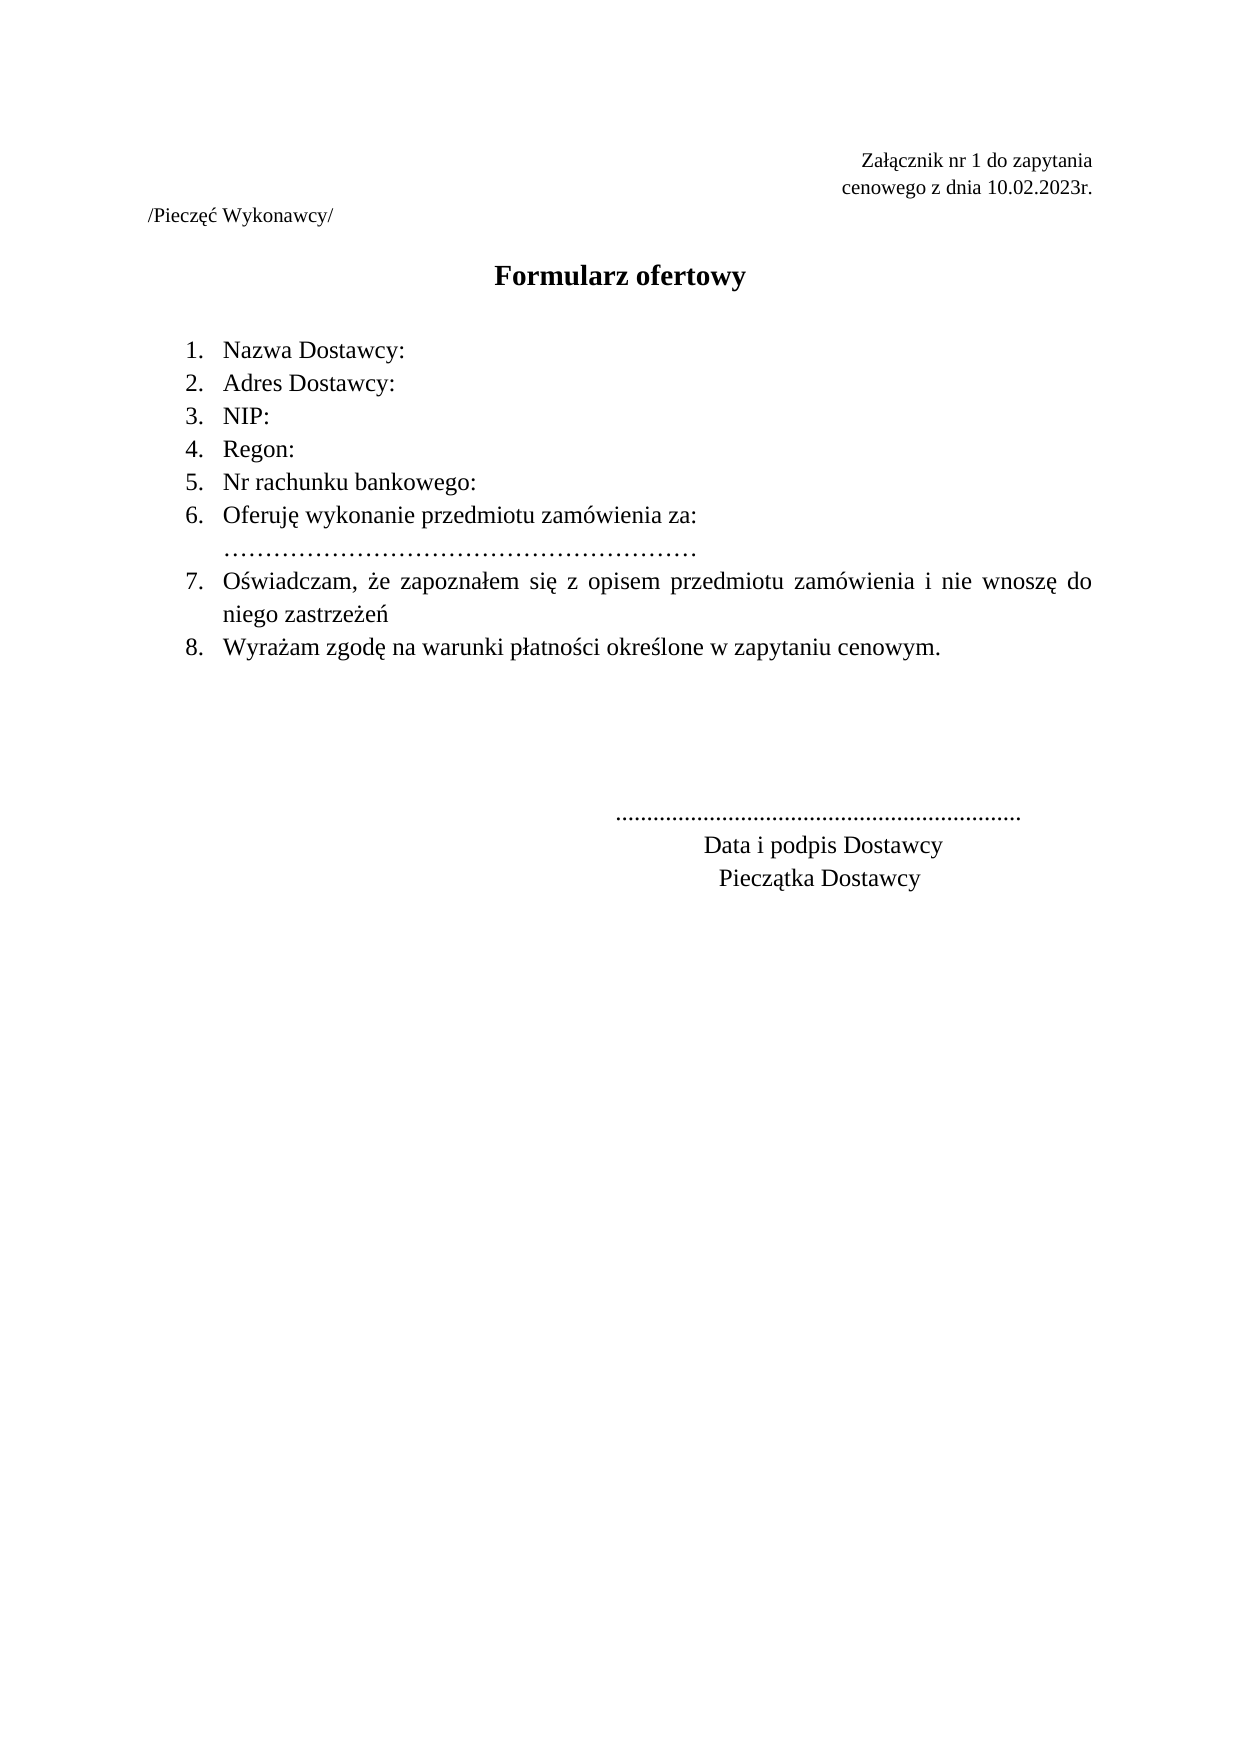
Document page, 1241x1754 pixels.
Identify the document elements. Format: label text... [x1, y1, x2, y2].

list Oferuję wykonanie przedmiotu zamówienia za: [185, 500, 1093, 529]
text Data i podpis Dostawcy [703, 830, 1093, 859]
list Adres Dostawcy: [185, 368, 1093, 397]
list Wyrażam zgodę na warunki płatności określone w zapytaniu cenowym. [185, 632, 1093, 661]
text Formularz ofertowy [148, 258, 1093, 292]
text Załącznik nr 1 do zapytania [148, 148, 1093, 172]
text cenowego z dnia 10.02.2023r. [148, 175, 1093, 199]
list Nr rachunku bankowego: [185, 467, 1093, 496]
text ................................................................. [615, 797, 1093, 826]
list Nazwa Dostawcy: [185, 335, 1093, 364]
list Regon: [185, 434, 1093, 463]
text ………………………………………………… [223, 533, 1093, 562]
text /Pieczęć Wykonawcy/ [148, 203, 1093, 227]
list Oświadczam, że zapoznałem się z opisem przedmiotu zamówienia i nie wnoszę do niego zastrzeżeń [185, 566, 1093, 628]
text Pieczątka Dostawcy [712, 863, 1093, 892]
list NIP: [185, 401, 1093, 430]
